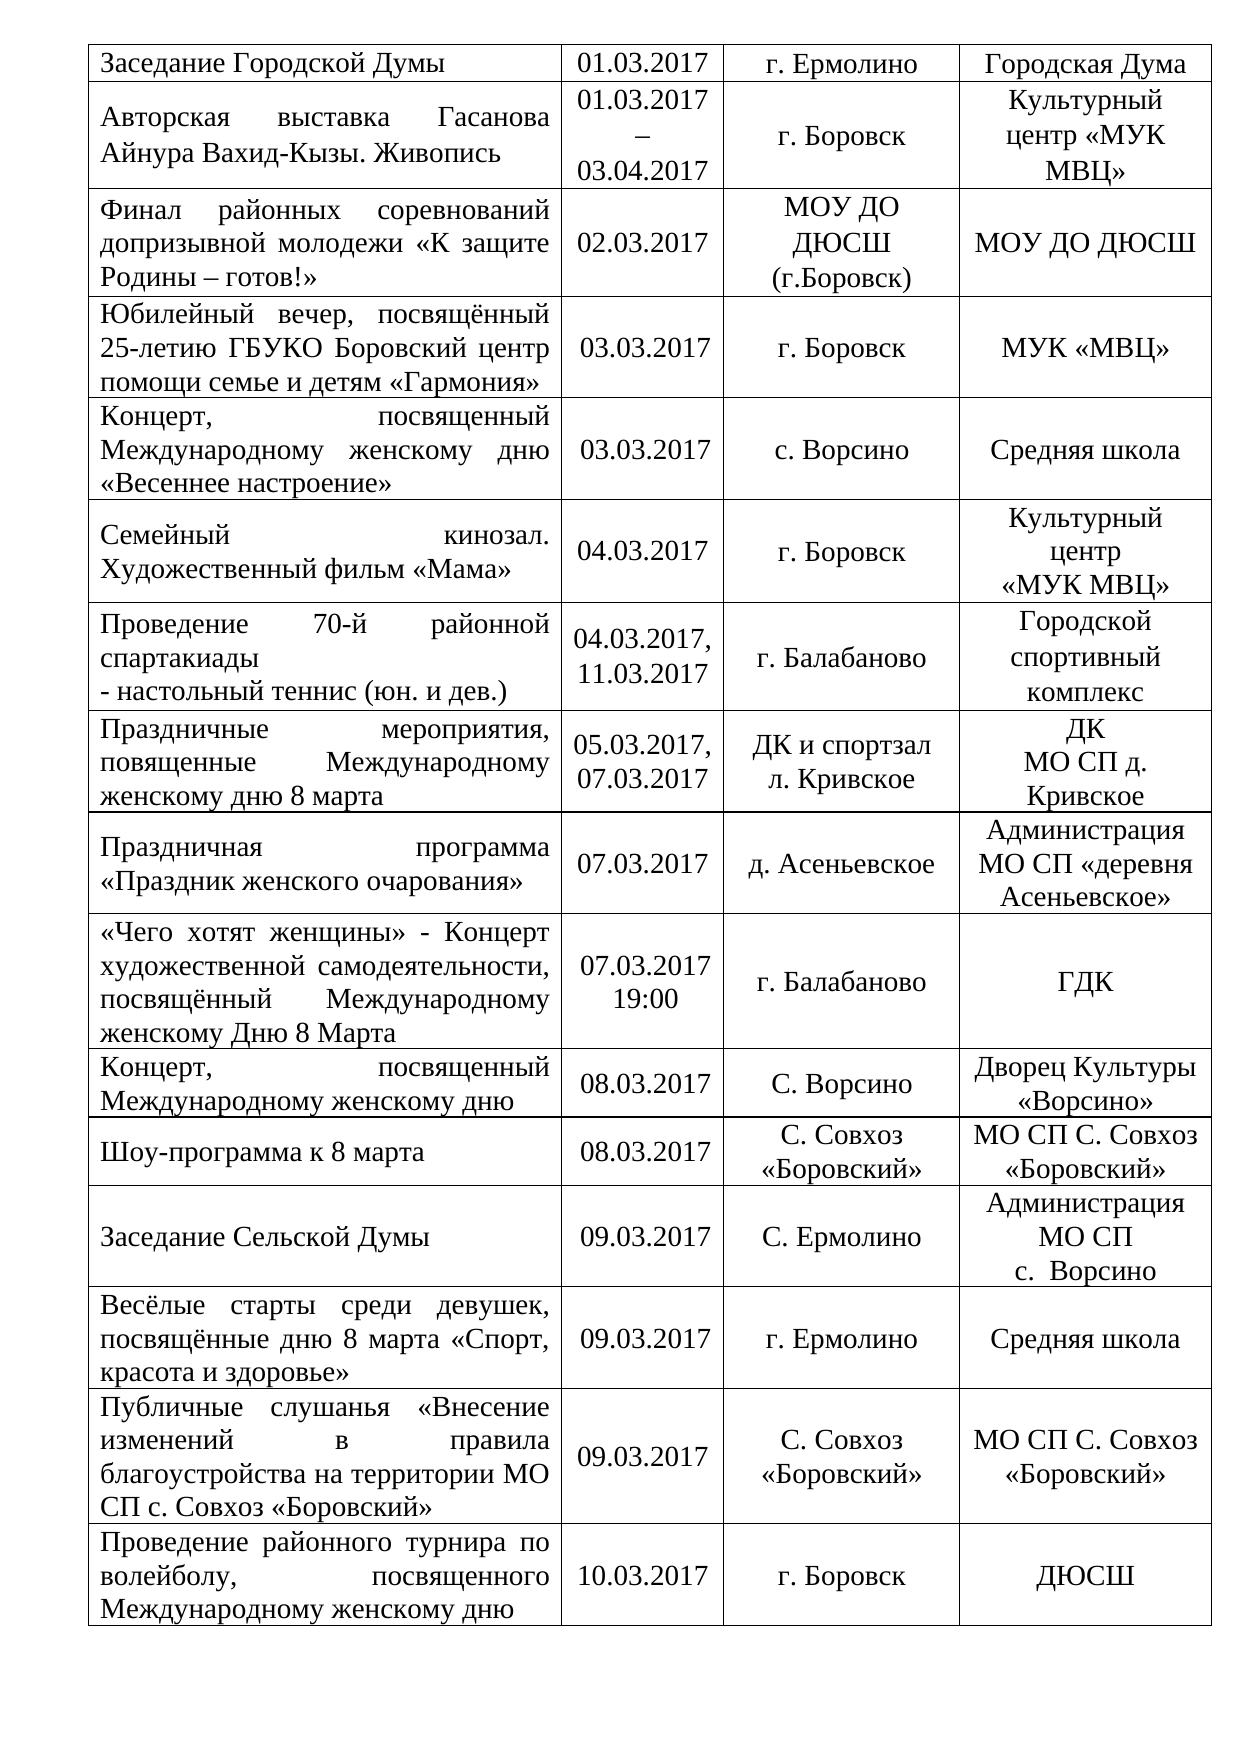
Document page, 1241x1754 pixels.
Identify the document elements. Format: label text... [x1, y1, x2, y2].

table_cell ДЮСШ [960, 1524, 1211, 1625]
table_cell МО СП С. Совхоз «Боровский» [960, 1118, 1211, 1184]
table_cell Администрация МО СП с. Ворсино [960, 1186, 1211, 1286]
table_cell С. Ворсино [724, 1049, 959, 1116]
table_cell ГДК [960, 914, 1211, 1048]
table_cell МОУ ДО ДЮСШ [960, 189, 1211, 296]
table_cell МУК «МВЦ» [960, 297, 1211, 397]
table_cell г. Боровск [724, 297, 959, 397]
table_cell Семейный кинозал. Художественный фильм «Мама» [89, 500, 561, 602]
table_cell 08.03.2017 [562, 1049, 723, 1116]
table_cell Средняя школа [960, 398, 1211, 499]
table_cell Проведение 70-й районной спартакиады - настольный теннис (юн. и дев.) [89, 603, 561, 710]
table_cell Публичные слушанья «Внесение изменений в правила благоустройства на территории МО СП с. Совхоз «Боровский» [89, 1389, 561, 1523]
table_cell ДК и спортзал л. Кривское [724, 711, 959, 811]
table_cell Шоу-программа к 8 марта [89, 1118, 561, 1184]
table_cell 02.03.2017 [562, 189, 723, 296]
table_cell 01.03.2017 – 03.04.2017 [562, 82, 723, 188]
table_cell МО СП С. Совхоз «Боровский» [960, 1389, 1211, 1523]
table_cell 03.03.2017 [562, 297, 723, 397]
table_cell Праздничные мероприятия, повященные Международному женскому дню 8 марта [89, 711, 561, 811]
table_cell д. Асеньевское [724, 813, 959, 913]
table_cell 05.03.2017,07.03.2017 [562, 711, 723, 811]
table_cell Юбилейный вечер, посвящённый 25-летию ГБУКО Боровский центр помощи семье и детям «Гармония» [89, 297, 561, 397]
table_cell Городской спортивный комплекс [960, 603, 1211, 710]
table_cell 08.03.2017 [562, 1118, 723, 1184]
table_cell С. Ермолино [724, 1186, 959, 1286]
table_cell Концерт, посвященный Международному женскому дню [89, 1049, 561, 1116]
table_cell Культурный центр «МУК МВЦ» [960, 500, 1211, 602]
table_cell 10.03.2017 [562, 1524, 723, 1625]
table_cell 04.03.2017,11.03.2017 [562, 603, 723, 710]
table_cell Культурный центр «МУК МВЦ» [960, 82, 1211, 188]
table_cell 09.03.2017 [562, 1186, 723, 1286]
table_cell МОУ ДО ДЮСШ (г.Боровск) [724, 189, 959, 296]
table_cell Авторская выставка Гасанова Айнура Вахид-Кызы. Живопись [89, 82, 561, 188]
table_cell г. Боровск [724, 1524, 959, 1625]
table_cell Весёлые старты среди девушек, посвящённые дню 8 марта «Спорт, красота и здоровье» [89, 1287, 561, 1388]
table_cell С. Совхоз «Боровский» [724, 1118, 959, 1184]
table_cell г. Боровск [724, 500, 959, 602]
table_cell Заседание Городской Думы [89, 45, 561, 81]
table_cell 01.03.2017 [562, 45, 723, 81]
table_cell Администрация МО СП «деревня Асеньевское» [960, 813, 1211, 913]
table_cell Дворец Культуры «Ворсино» [960, 1049, 1211, 1116]
table_cell Заседание Сельской Думы [89, 1186, 561, 1286]
table_cell Средняя школа [960, 1287, 1211, 1388]
table_cell 04.03.2017 [562, 500, 723, 602]
table_cell 09.03.2017 [562, 1389, 723, 1523]
table_cell 09.03.2017 [562, 1287, 723, 1388]
table_cell 03.03.2017 [562, 398, 723, 499]
table_cell 07.03.2017 19:00 [562, 914, 723, 1048]
table_cell Проведение районного турнира по волейболу, посвященного Международному женскому дню [89, 1524, 561, 1625]
table_cell с. Ворсино [724, 398, 959, 499]
table_cell Финал районных соревнований допризывной молодежи «К защите Родины – готов!» [89, 189, 561, 296]
table_cell «Чего хотят женщины» - Концерт художественной самодеятельности, посвящённый Международному женскому Дню 8 Марта [89, 914, 561, 1048]
table_cell г. Ермолино [724, 1287, 959, 1388]
table_cell Концерт, посвященный Международному женскому дню «Весеннее настроение» [89, 398, 561, 499]
table_cell г. Ермолино [724, 45, 959, 81]
table_cell Праздничная программа «Праздник женского очарования» [89, 813, 561, 913]
table_cell г. Боровск [724, 82, 959, 188]
table_cell г. Балабаново [724, 914, 959, 1048]
table_cell 07.03.2017 [562, 813, 723, 913]
table_cell ДК МО СП д. Кривское [960, 711, 1211, 811]
table_cell г. Балабаново [724, 603, 959, 710]
table_cell Городская Дума [960, 45, 1211, 81]
table_cell С. Совхоз «Боровский» [724, 1389, 959, 1523]
